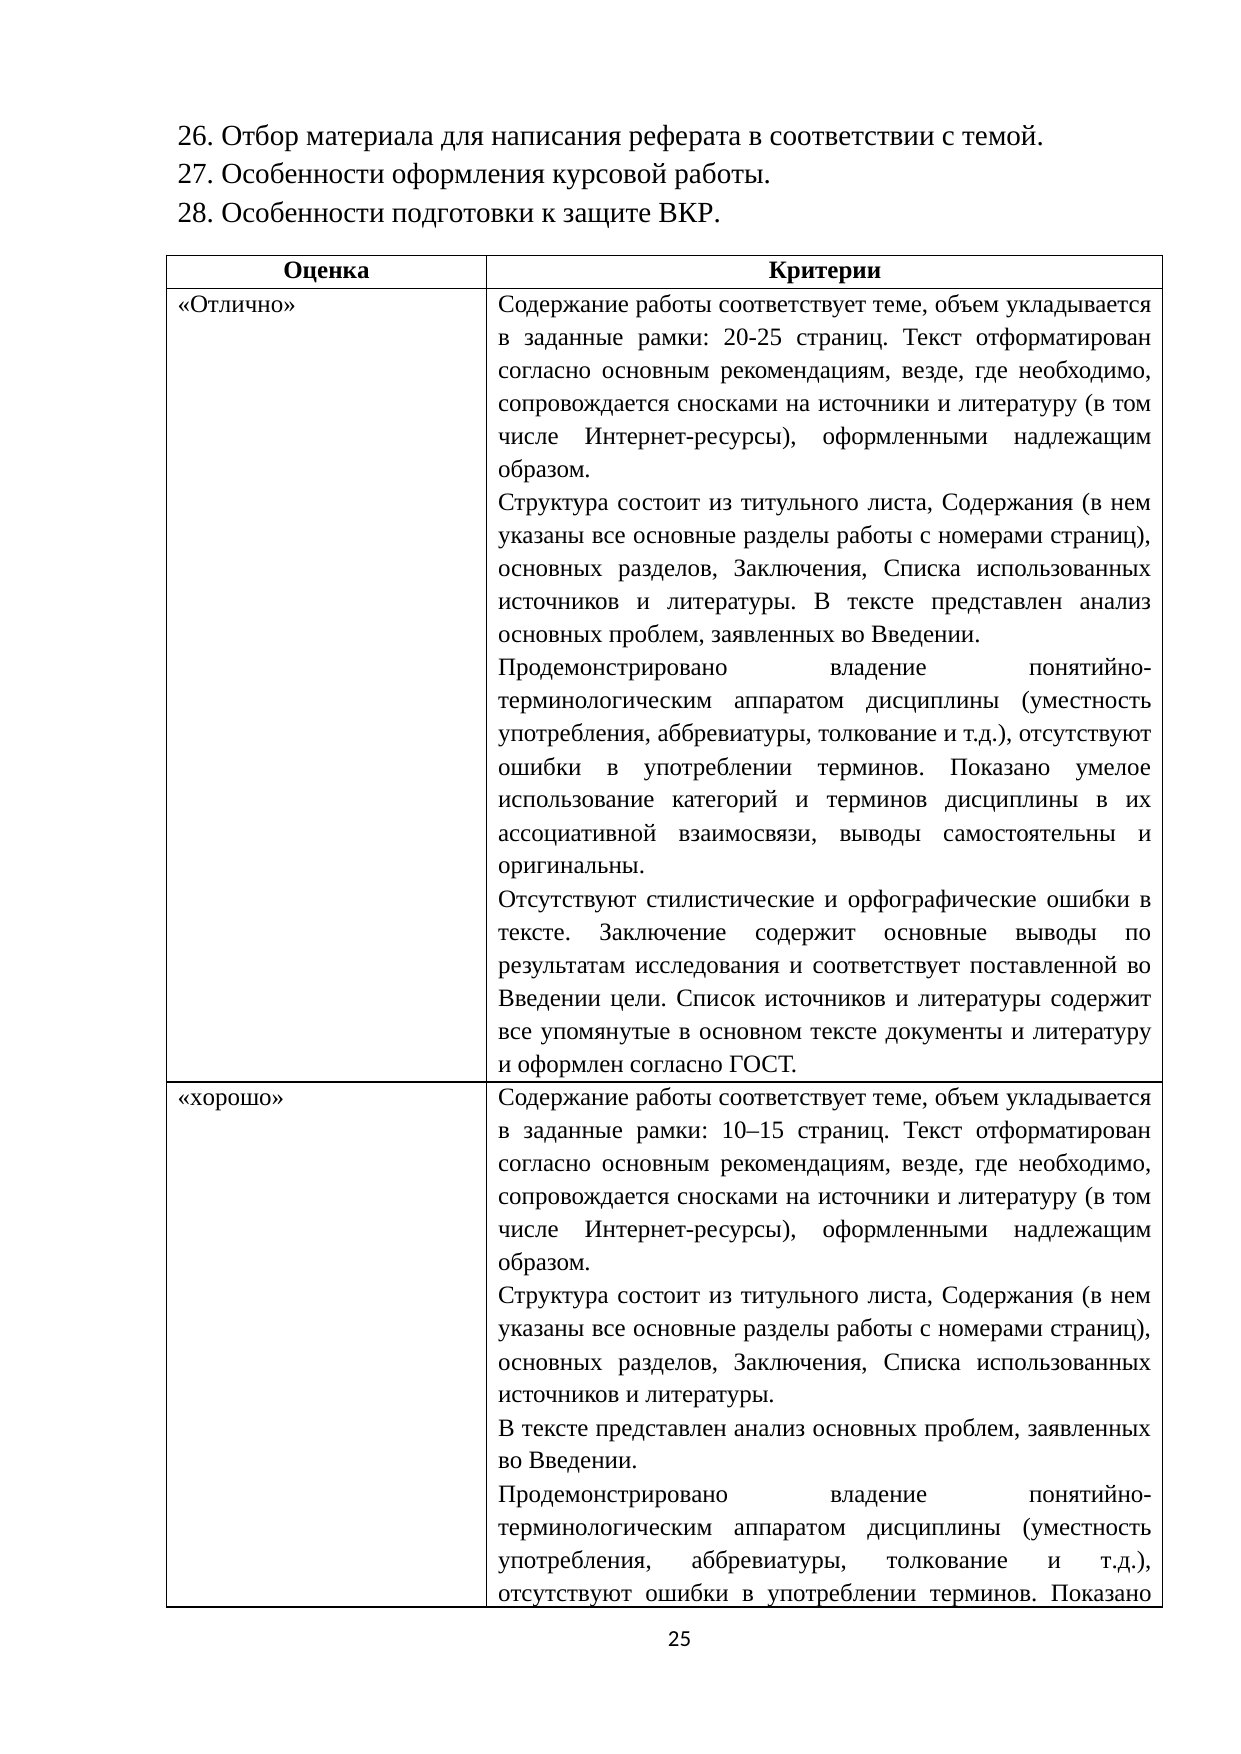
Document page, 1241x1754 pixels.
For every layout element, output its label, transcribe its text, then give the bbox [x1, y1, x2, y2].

table_header Критерии [487, 256, 1162, 288]
table_cell Содержание работы соответствует теме, объем укладывается в заданные рамки: 20-25 страниц. Текст отформатирован согласно основным рекомендациям, везде, где необходимо, сопровождается сносками на источники и литературу (в том числе Интернет-ресурсы), оформленными надлежащим образом. Структура состоит из титульного листа, Содержания (в нем указаны все основные разделы работы с номерами страниц), основных разделов, Заключения, Списка использованных источников и литературы. В тексте представлен анализ основных проблем, заявленных во Введении. Продемонстрировано владение понятийно-терминологическим аппаратом дисциплины (уместность употребления, аббревиатуры, толкование и т.д.), отсутствуют ошибки в употреблении терминов. Показано умелое использование категорий и терминов дисциплины в их ассоциативной взаимосвязи, выводы самостоятельны и оригинальны. Отсутствуют стилистические и орфографические ошибки в тексте. Заключение содержит основные выводы по результатам исследования и соответствует поставленной во Введении цели. Список источников и литературы содержит все упомянутые в основном тексте документы и литературу и оформлен согласно ГОСТ. [487, 289, 1162, 1081]
table_cell «Отлично» [167, 289, 486, 1081]
table_header Оценка [167, 256, 486, 288]
text 28. Особенности подготовки к защите ВКР. [177, 195, 1181, 229]
text 26. Отбор материала для написания реферата в соответствии с темой. [177, 118, 1181, 152]
text 27. Особенности оформления курсовой работы. [177, 157, 1181, 190]
table_cell «хорошо» [167, 1083, 486, 1606]
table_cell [487, 1083, 1162, 1606]
